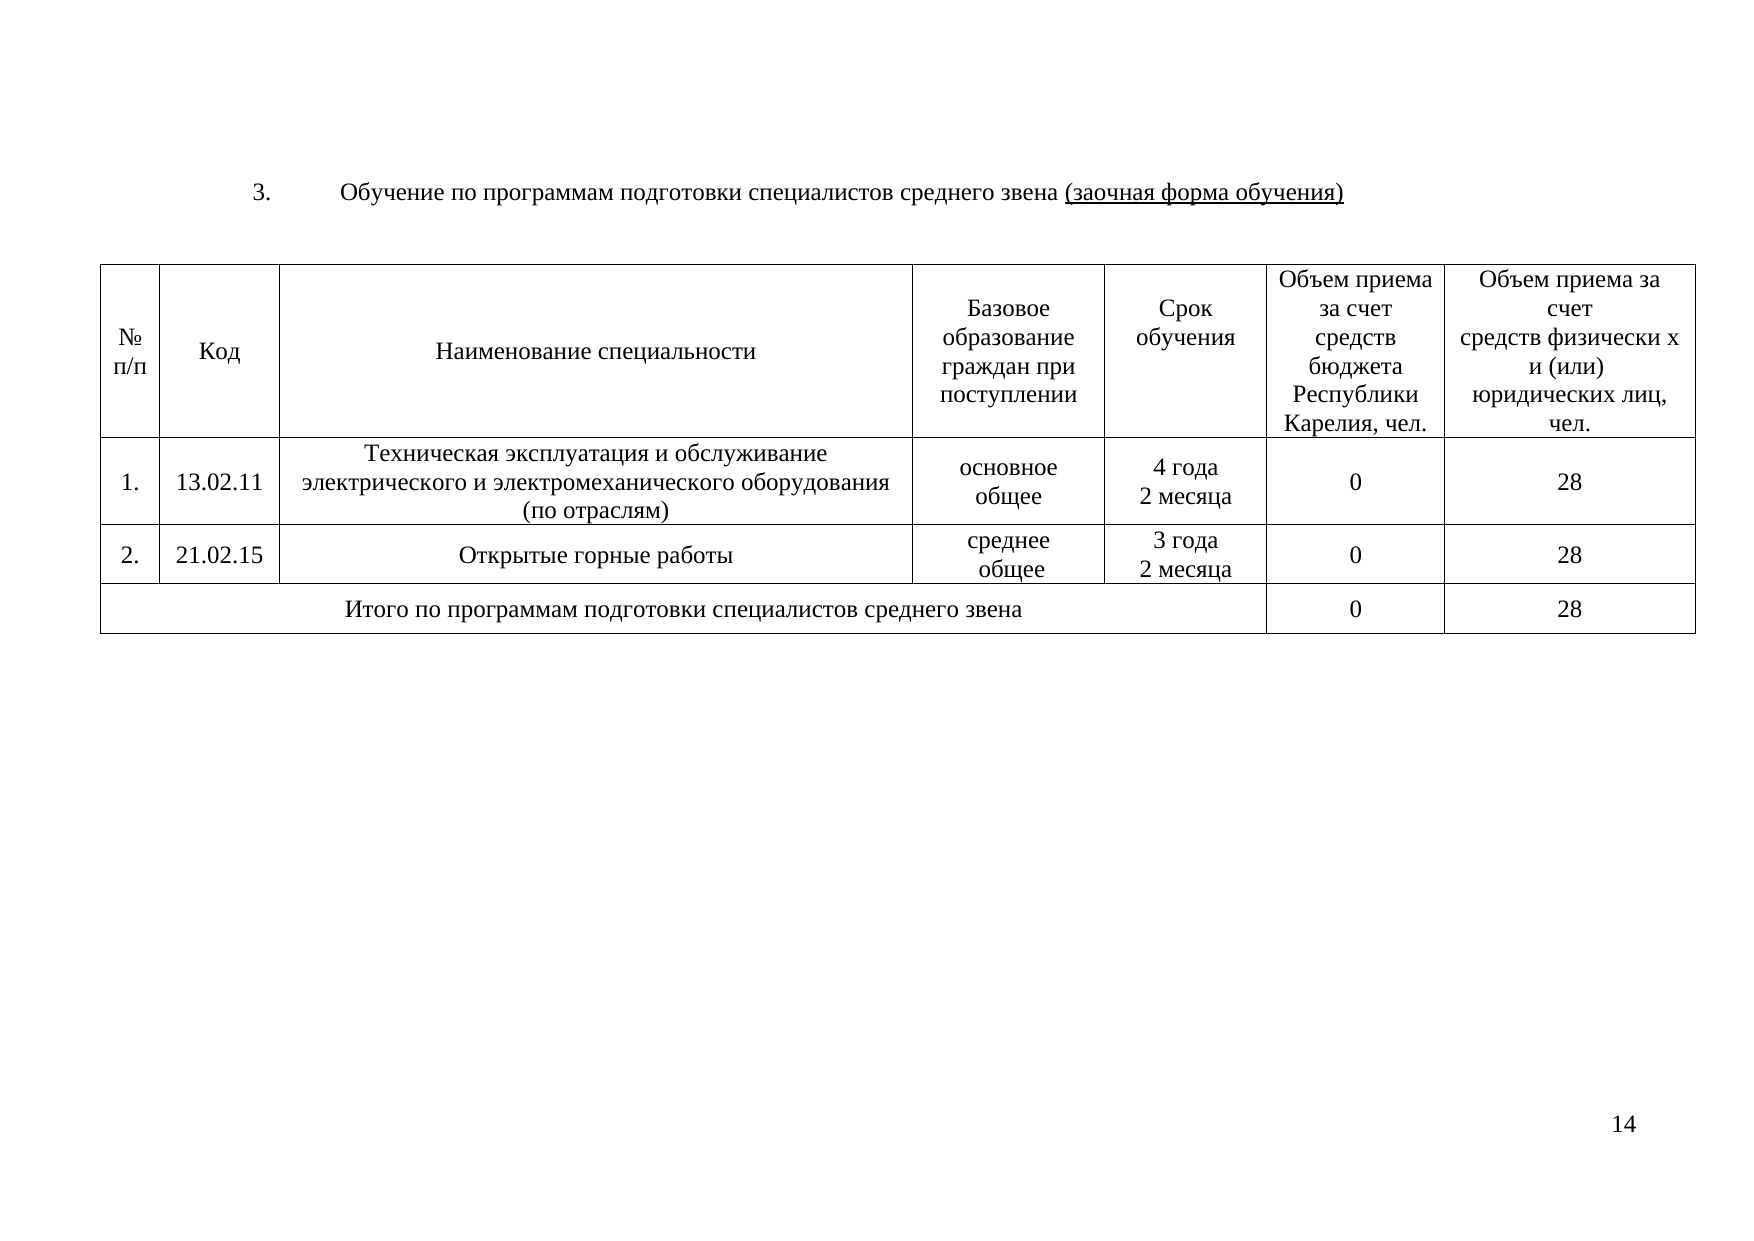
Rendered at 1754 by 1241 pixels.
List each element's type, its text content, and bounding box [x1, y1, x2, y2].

table_cell 0 [1267, 584, 1444, 633]
table_cell среднее общее [913, 525, 1104, 583]
table_cell 21.02.15 [160, 525, 279, 583]
table_header № п/п [101, 265, 159, 437]
table_cell 0 [1267, 438, 1444, 524]
table_cell Открытые горные работы [280, 525, 912, 583]
table_header Объем приема за счет средств бюджета Республики Карелия, чел. [1267, 265, 1444, 437]
table_header Код [160, 265, 279, 437]
table_cell 13.02.11 [160, 438, 279, 524]
table_cell 28 [1445, 438, 1695, 524]
table_cell Техническая эксплуатация и обслуживание электрического и электромеханического оборудования (по отраслям) [280, 438, 912, 524]
table_cell 28 [1445, 525, 1695, 583]
table_cell 3 года 2 месяца [1105, 525, 1266, 583]
list Обучение по программам подготовки специалистов среднего звена (заочная форма обучения) [193, 177, 1636, 206]
table_header Наименование специальности [280, 265, 912, 437]
table_header Срок обучения [1105, 265, 1266, 437]
table_cell 2. [101, 525, 159, 583]
table_cell основное общее [913, 438, 1104, 524]
table_cell 28 [1445, 584, 1695, 633]
table_header Объем приема за счет средств физически х и (или) юридических лиц, чел. [1445, 265, 1695, 437]
table_header Базовое образование граждан при поступлении [913, 265, 1104, 437]
table_cell 1. [101, 438, 159, 524]
table_cell Итого по программам подготовки специалистов среднего звена [101, 584, 1266, 633]
table_cell 4 года 2 месяца [1105, 438, 1266, 524]
table_cell 0 [1267, 525, 1444, 583]
